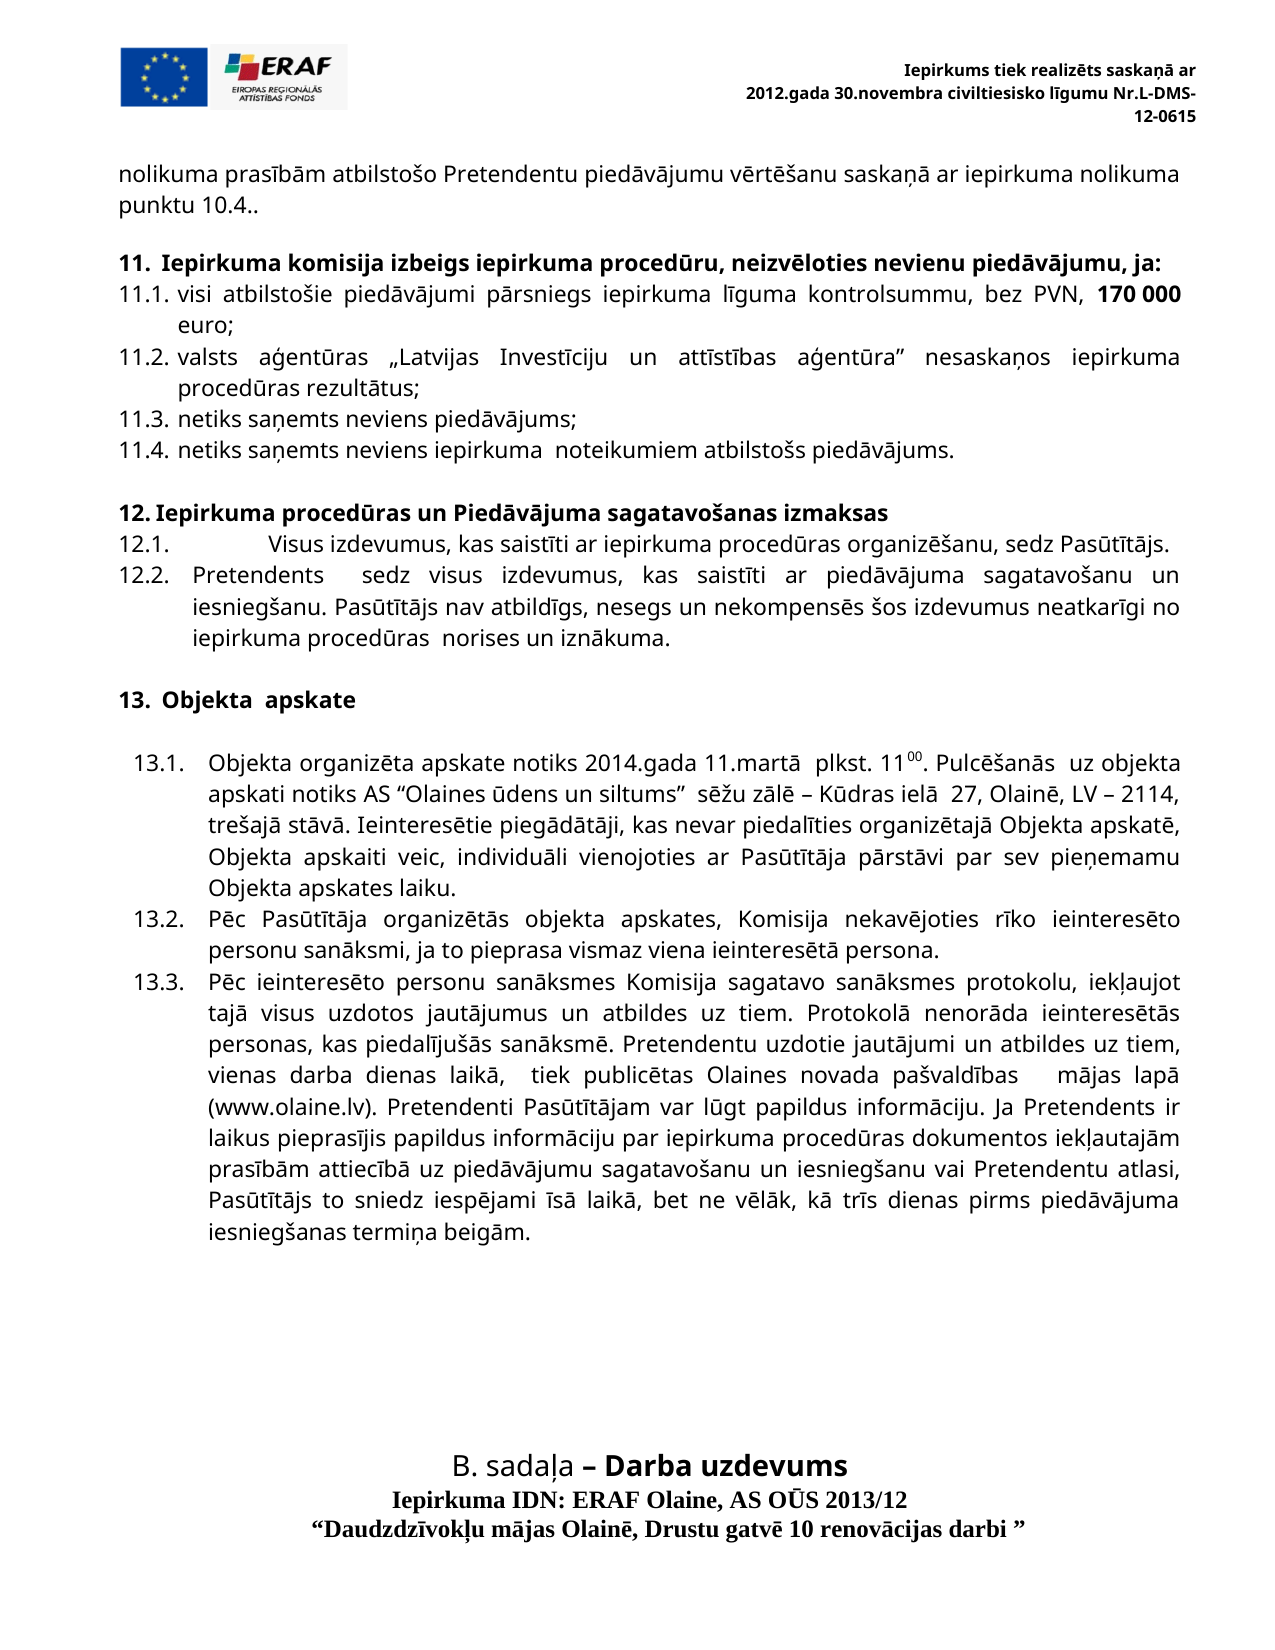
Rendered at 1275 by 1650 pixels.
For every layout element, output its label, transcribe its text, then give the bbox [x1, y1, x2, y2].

text B. sadaļa – Darba uzdevums [118, 1445, 1181, 1485]
list Visus izdevumus, kas saistīti ar iepirkuma procedūras organizēšanu, sedz Pasūtītājs. [118, 528, 1181, 559]
list netiks saņemts neviens piedāvājums; [118, 403, 1181, 434]
list Iepirkuma komisija izbeigs iepirkuma procedūru, neizvēloties nevienu piedāvājumu, ja: [118, 247, 1181, 278]
list Pēc Pasūtītāja organizētās objekta apskates, Komisija nekavējoties rīko ieinteresēto personu sanāksmi, ja to pieprasa vismaz viena ieinteresētā persona. [133, 903, 1181, 966]
list Pretendents sedz visus izdevumus, kas saistīti ar piedāvājuma sagatavošanu un iesniegšanu. Pasūtītājs nav atbildīgs, nesegs un nekompensēs šos izdevumus neatkarīgi no iepirkuma procedūras norises un iznākuma. [118, 559, 1181, 653]
list visi atbilstošie piedāvājumi pārsniegs iepirkuma līguma kontrolsummu, bez PVN, 170 000 euro; [118, 278, 1181, 341]
list Iepirkuma procedūras un Piedāvājuma sagatavošanas izmaksas [118, 497, 1181, 528]
list Objekta apskate [118, 684, 1181, 716]
list netiks saņemts neviens iepirkuma noteikumiem atbilstošs piedāvājums. [118, 434, 1181, 466]
text Iepirkuma IDN: ERAF Olaine, AS OŪS 2013/12 [118, 1485, 1181, 1514]
list valsts aģentūras „Latvijas Investīciju un attīstības aģentūra” nesaskaņos iepirkuma procedūras rezultātus; [118, 341, 1181, 403]
list Pēc ieinteresēto personu sanāksmes Komisija sagatavo sanāksmes protokolu, iekļaujot tajā visus uzdotos jautājumus un atbildes uz tiem. Protokolā nenorāda ieinteresētās personas, kas piedalījušās sanāksmē. Pretendentu uzdotie jautājumi un atbildes uz tiem, vienas darba dienas laikā, tiek publicētas Olaines novada pašvaldības mājas lapā (www.olaine.lv). Pretendenti Pasūtītājam var lūgt papildus informāciju. Ja Pretendents ir laikus pieprasījis papildus informāciju par iepirkuma procedūras dokumentos iekļautajām prasībām attiecībā uz piedāvājumu sagatavošanu un iesniegšanu vai Pretendentu atlasi, Pasūtītājs to sniedz iespējami īsā laikā, bet ne vēlāk, kā trīs dienas pirms piedāvājuma iesniegšanas termiņa beigām. [133, 966, 1181, 1247]
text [118, 158, 1181, 221]
text “Daudzdzīvokļu mājas Olainē, Drustu gatvē 10 renovācijas darbi ” [156, 1514, 1181, 1543]
picture [118, 44, 348, 110]
list Objekta organizēta apskate notiks 2014.gada 11.martā plkst. 1100. Pulcēšanās uz objekta apskati notiks AS “Olaines ūdens un siltums” sēžu zālē – Kūdras ielā 27, Olainē, LV – 2114, trešajā stāvā. Ieinteresētie piegādātāji, kas nevar piedalīties organizētajā Objekta apskatē, Objekta apskaiti veic, individuāli vienojoties ar Pasūtītāja pārstāvi par sev pieņemamu Objekta apskates laiku. [133, 747, 1181, 903]
